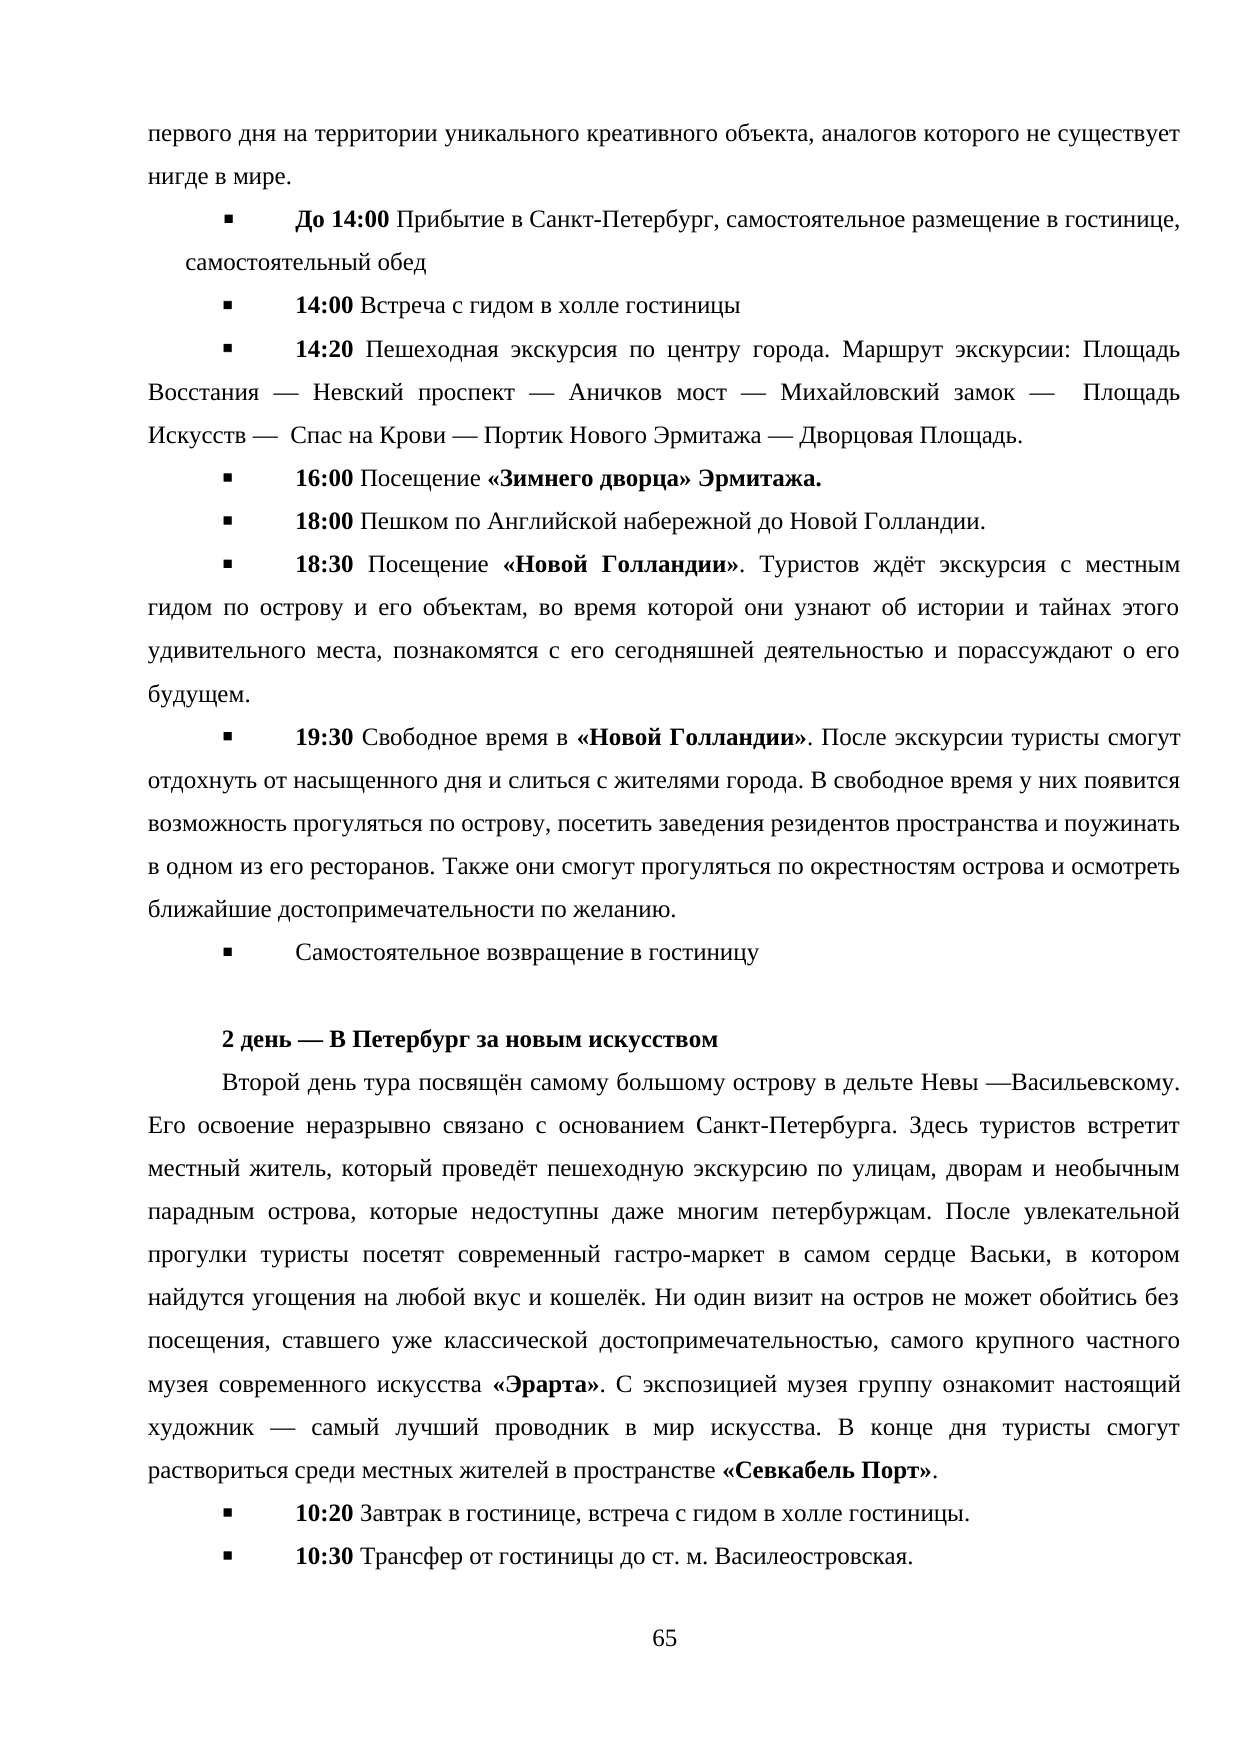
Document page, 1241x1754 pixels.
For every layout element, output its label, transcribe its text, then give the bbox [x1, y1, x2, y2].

text 2 день — В Петербург за новым искусством [148, 1024, 298, 1052]
list 14:20 Пешеходная экскурсия по центру города. Маршрут экскурсии: Площадь Восстания — Невский проспект — Аничков мост — Михайловский замок — Площадь Искусств — Спас на Крови — Портик Нового Эрмитажа — Дворцовая Площадь. [148, 334, 1181, 449]
list 14:00 Встреча с гидом в холле гостиницы [148, 291, 1181, 319]
text 2 день — В Петербург за новым искусством [323, 1024, 1181, 1052]
list 16:00 Посещение «Зимнего дворца» Эрмитажа. [148, 463, 1181, 492]
list Самостоятельное возвращение в гостиницу [148, 937, 1181, 966]
text Второй день тура посвящён самому большому острову в дельте Невы —Васильевскому. Его освоение неразрывно связано с основанием Санкт-Петербурга. Здесь туристов встретит местный житель, который проведёт пешеходную экскурсию по улицам, дворам и необычным парадным острова, которые недоступны даже многим петербуржцам. После увлекательной прогулки туристы посетят современный гастро-маркет в самом сердце Васьки, в котором найдутся угощения на любой вкус и кошелёк. Ни один визит на остров не может обойтись без посещения, ставшего уже классической достопримечательностью, самого крупного частного музея современного искусства «Эрарта». С экспозицией музея группу ознакомит настоящий художник — самый лучший проводник в мир искусства. В конце дня туристы смогут раствориться среди местных жителей в пространстве «Севкабель Порт». [148, 1067, 1181, 1484]
list 18:00 Пешком по Английской набережной до Новой Голландии. [148, 506, 1181, 535]
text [148, 118, 1181, 190]
list 18:30 Посещение «Новой Голландии». Туристов ждёт экскурсия с местным гидом по острову и его объектам, во время которой они узнают об истории и тайнах этого удивительного места, познакомятся с его сегодняшней деятельностью и порассуждают о его будущем. [148, 549, 1181, 707]
list 10:30 Трансфер от гостиницы до ст. м. Василеостровская. [148, 1541, 1181, 1570]
list 19:30 Свободное время в «Новой Голландии». После экскурсии туристы смогут отдохнуть от насыщенного дня и слиться с жителями города. В свободное время у них появится возможность прогуляться по острову, посетить заведения резидентов пространства и поужинать в одном из его ресторанов. Также они смогут прогуляться по окрестностям острова и осмотреть ближайшие достопримечательности по желанию. [148, 722, 1181, 923]
list До 14:00 Прибытие в Санкт-Петербург, самостоятельное размещение в гостинице, самостоятельный обед [185, 204, 1181, 276]
list 10:20 Завтрак в гостинице, встреча с гидом в холле гостиницы. [148, 1498, 1181, 1527]
